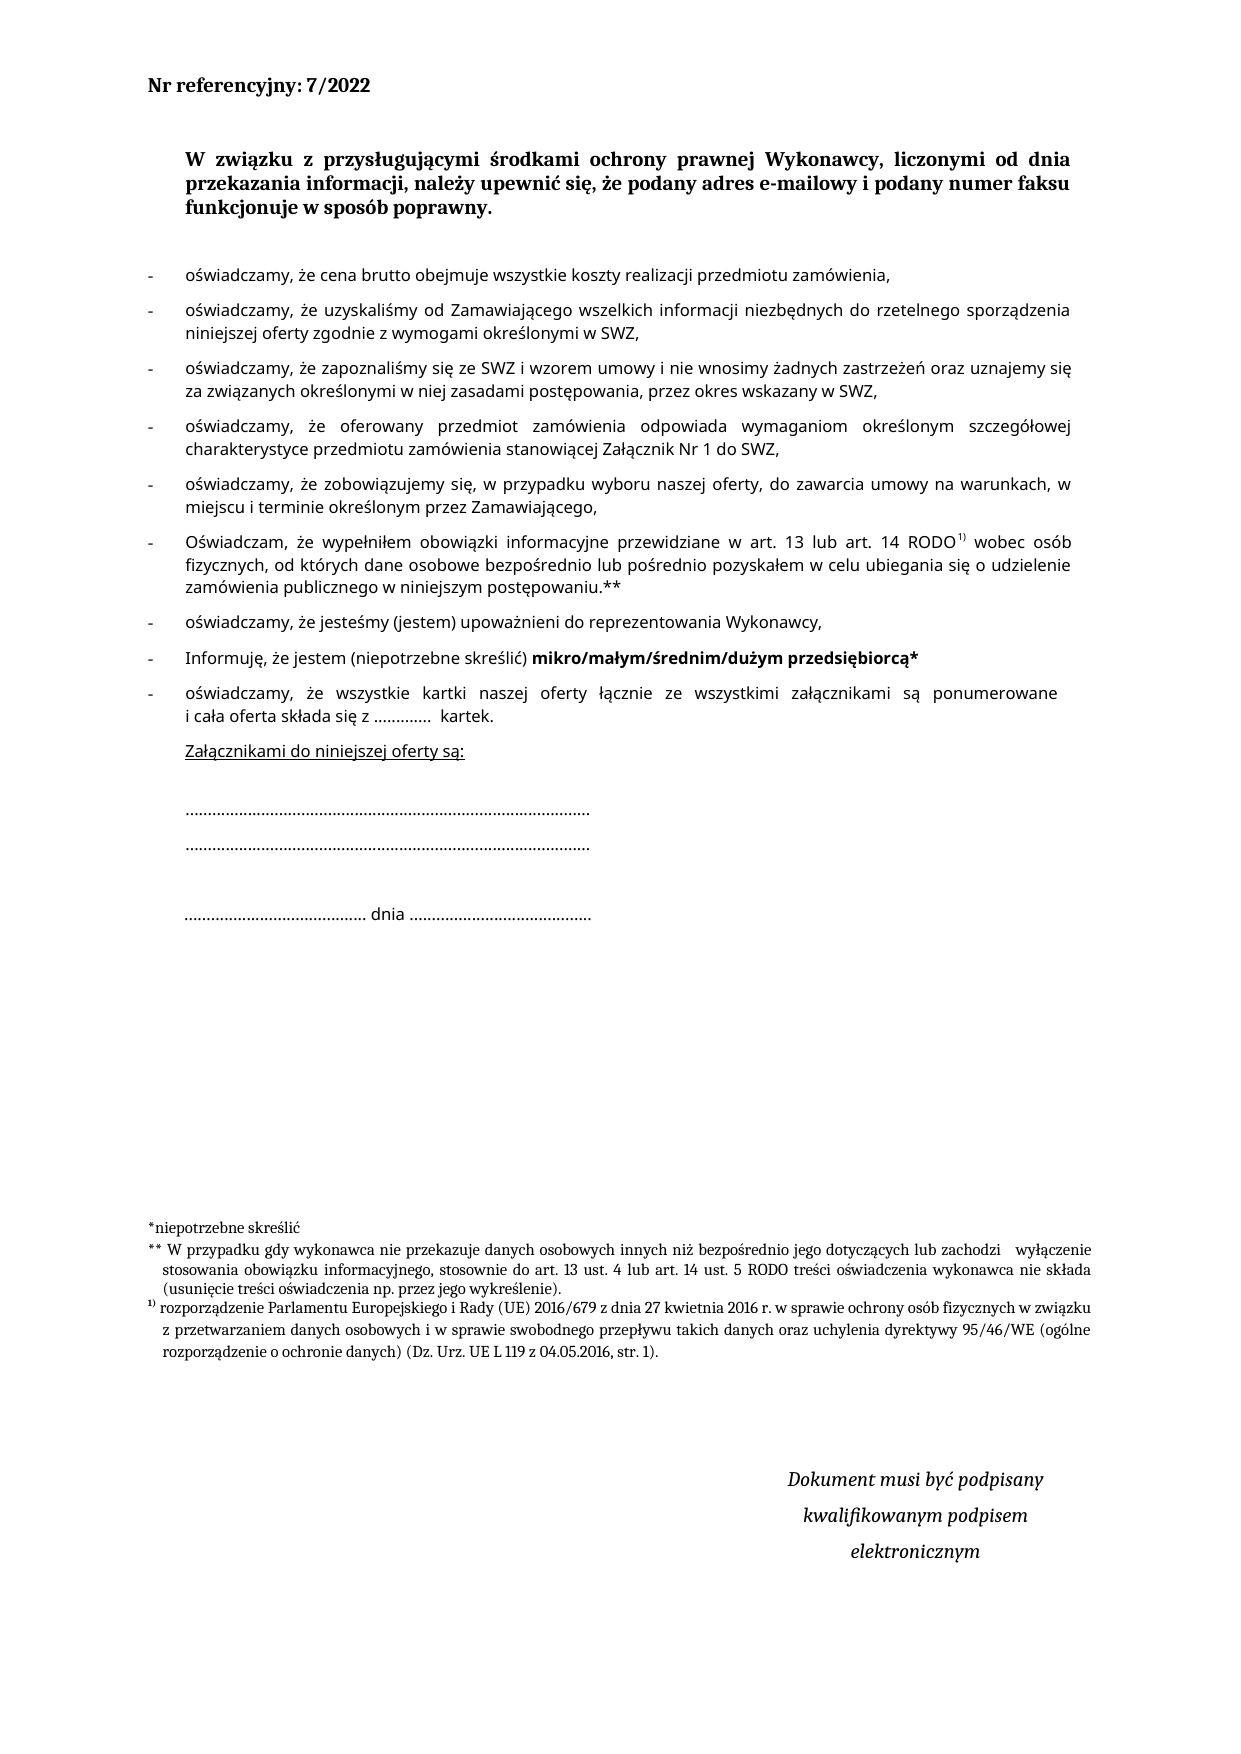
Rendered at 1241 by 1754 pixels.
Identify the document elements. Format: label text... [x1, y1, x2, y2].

list oświadczamy, że jesteśmy (jestem) upoważnieni do reprezentowania Wykonawcy, [148, 611, 1072, 634]
text Załącznikami do niniejszej oferty są: [185, 739, 1093, 762]
text ......................................... dnia ......................................... [184, 903, 1093, 926]
text ........................................................................................... [185, 833, 1093, 855]
list oświadczamy, że zapoznaliśmy się ze SWZ i wzorem umowy i nie wnosimy żadnych zastrzeżeń oraz uznajemy się za związanych określonymi w niej zasadami postępowania, przez okres wskazany w SWZ, [148, 357, 1072, 402]
list 1) rozporządzenie Parlamentu Europejskiego i Rady (UE) 2016/679 z dnia 27 kwietnia 2016 r. w sprawie ochrony osób fizycznych w związku z przetwarzaniem danych osobowych i w sprawie swobodnego przepływu takich danych oraz uchylenia dyrektywy 95/46/WE (ogólne rozporządzenie o ochronie danych) (Dz. Urz. UE L 119 z 04.05.2016, str. 1). [148, 1298, 1093, 1361]
list *niepotrzebne skreślić [148, 1219, 1093, 1238]
list oświadczamy, że uzyskaliśmy od Zamawiającego wszelkich informacji niezbędnych do rzetelnego sporządzenia niniejszej oferty zgodnie z wymogami określonymi w SWZ, [148, 299, 1072, 344]
text ........................................................................................... [185, 797, 1093, 820]
list Oświadczam, że wypełniłem obowiązki informacyjne przewidziane w art. 13 lub art. 14 RODO1) wobec osób fizycznych, od których dane osobowe bezpośrednio lub pośrednio pozyskałem w celu ubiegania się o udzielenie zamówienia publicznego w niniejszym postępowaniu.** [148, 531, 1072, 599]
list oświadczamy, że cena brutto obejmuje wszystkie koszty realizacji przedmiotu zamówienia, [148, 264, 1072, 286]
list oświadczamy, że zobowiązujemy się, w przypadku wyboru naszej oferty, do zawarcia umowy na warunkach, w miejscu i terminie określonym przez Zamawiającego, [148, 473, 1072, 518]
list ** W przypadku gdy wykonawca nie przekazuje danych osobowych innych niż bezpośrednio jego dotyczących lub zachodzi wyłączenie stosowania obowiązku informacyjnego, stosownie do art. 13 ust. 4 lub art. 14 ust. 5 RODO treści oświadczenia wykonawca nie składa (usunięcie treści oświadczenia np. przez jego wykreślenie). [148, 1241, 1093, 1298]
list oświadczamy, że oferowany przedmiot zamówienia odpowiada wymaganiom określonym szczegółowej charakterystyce przedmiotu zamówienia stanowiącej Załącznik Nr 1 do SWZ, [148, 415, 1072, 460]
list Informuję, że jestem (niepotrzebne skreślić) mikro/małym/średnim/dużym przedsiębiorcą* [148, 646, 1072, 669]
list oświadczamy, że wszystkie kartki naszej oferty łącznie ze wszystkimi załącznikami są ponumerowane i cała oferta składa się z ............. kartek. [148, 682, 1072, 727]
text W związku z przysługującymi środkami ochrony prawnej Wykonawcy, liczonymi od dnia przekazania informacji, należy upewnić się, że podany adres e-mailowy i podany numer faksu funkcjonuje w sposób poprawny. [185, 148, 1072, 219]
